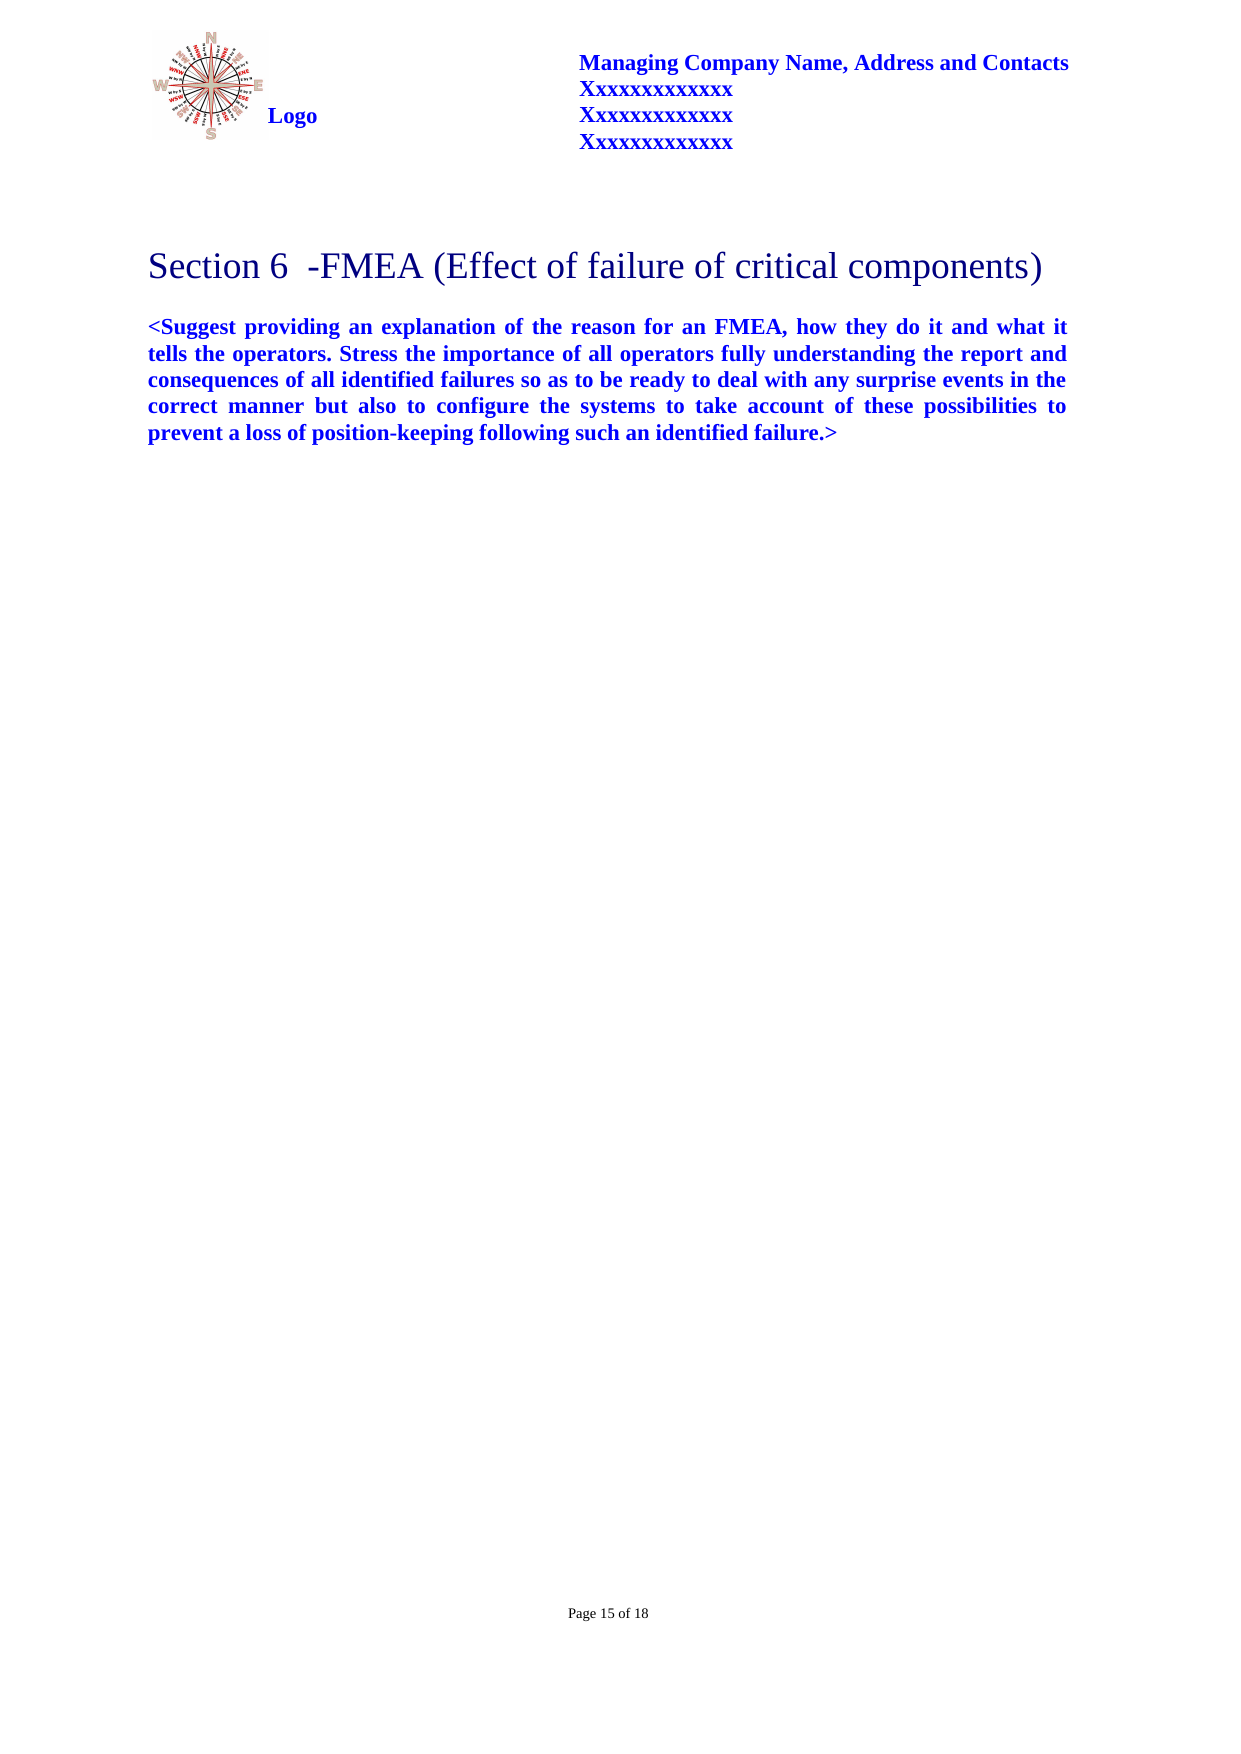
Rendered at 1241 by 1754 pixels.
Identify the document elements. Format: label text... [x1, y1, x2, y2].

text <Suggest providing an explanation of the reason for an FMEA, how they do it and what it tells the operators. Stress the importance of all operators fully understanding the report and consequences of all identified failures so as to be ready to deal with any surprise events in the correct manner but also to configure the systems to take account of these possibilities to prevent a loss of position-keeping following such an identified failure.> [148, 313, 1069, 445]
picture [152, 30, 269, 140]
subtitle Section 6 -FMEA (Effect of failure of critical components) [148, 244, 1069, 287]
